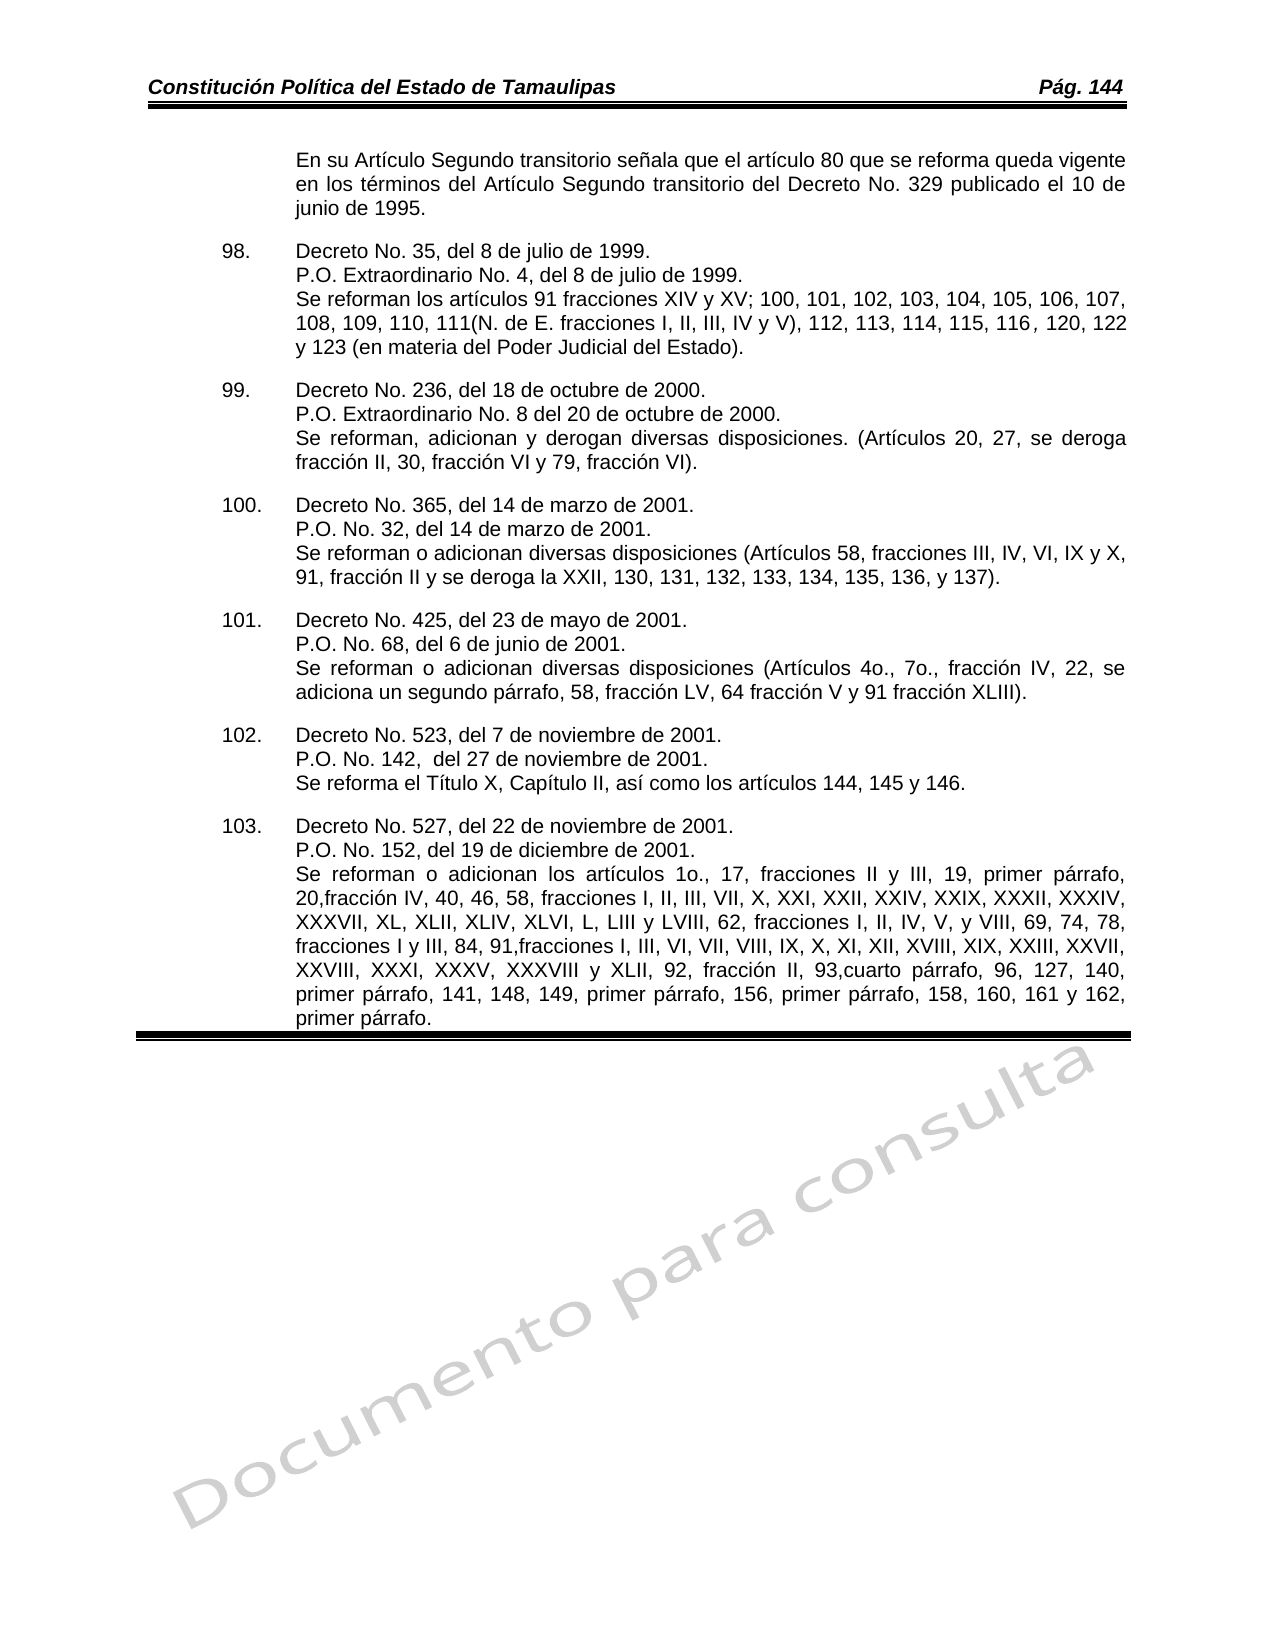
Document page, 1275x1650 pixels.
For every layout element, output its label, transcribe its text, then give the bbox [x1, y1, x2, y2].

list Decreto No. 527, del 22 de noviembre de 2001. [222, 814, 1127, 838]
list Decreto No. 35, del 8 de julio de 1999. [222, 239, 1127, 263]
text P.O. No. 32, del 14 de marzo de 2001. [295, 517, 1127, 541]
text P.O. No. 152, del 19 de diciembre de 2001. [295, 838, 1127, 862]
list Decreto No. 236, del 18 de octubre de 2000. [222, 378, 1127, 402]
text Se reforma el Título X, Capítulo II, así como los artículos 144, 145 y 146. [295, 771, 1127, 794]
list P.O. Extraordinario No. 4, del 8 de julio de 1999. [295, 263, 1127, 287]
list En su Artículo Segundo transitorio señala que el artículo 80 que se reforma queda vigente en los términos del Artículo Segundo transitorio del Decreto No. 329 publicado el 10 de junio de 1995. [295, 148, 1127, 219]
text Se reforman o adicionan los artículos 1o., 17, fracciones II y III, 19, primer párrafo, 20,fracción IV, 40, 46, 58, fracciones I, II, III, VII, X, XXI, XXII, XXIV, XXIX, XXXII, XXXIV, XXXVII, XL, XLII, XLIV, XLVI, L, LIII y LVIII, 62, fracciones I, II, IV, V, y VIII, 69, 74, 78, fracciones I y III, 84, 91,fracciones I, III, VI, VII, VIII, IX, X, XI, XII, XVIII, XIX, XXIII, XXVII, XXVIII, XXXI, XXXV, XXXVIII y XLII, 92, fracción II, 93,cuarto párrafo, 96, 127, 140, primer párrafo, 141, 148, 149, primer párrafo, 156, primer párrafo, 158, 160, 161 y 162, primer párrafo. [295, 862, 1127, 1029]
list Decreto No. 365, del 14 de marzo de 2001. [222, 493, 1127, 517]
list Decreto No. 425, del 23 de mayo de 2001. [222, 608, 1127, 632]
list Se reforman los artículos 91 fracciones XIV y XV; 100, 101, 102, 103, 104, 105, 106, 107, 108, 109, 110, 111(N. de E. fracciones I, II, III, IV y V), 112, 113, 114, 115, 116, 120, 122 y 123 (en materia del Poder Judicial del Estado). [295, 287, 1127, 358]
text P.O. Extraordinario No. 8 del 20 de octubre de 2000. [295, 402, 1127, 426]
text Se reforman, adicionan y derogan diversas disposiciones. (Artículos 20, 27, se deroga fracción II, 30, fracción VI y 79, fracción VI). [295, 426, 1127, 473]
text P.O. No. 142, del 27 de noviembre de 2001. [295, 747, 1127, 771]
text Se reforman o adicionan diversas disposiciones (Artículos 58, fracciones III, IV, VI, IX y X, 91, fracción II y se deroga la XXII, 130, 131, 132, 133, 134, 135, 136, y 137). [295, 541, 1127, 588]
text Se reforman o adicionan diversas disposiciones (Artículos 4o., 7o., fracción IV, 22, se adiciona un segundo párrafo, 58, fracción LV, 64 fracción V y 91 fracción XLIII). [295, 656, 1127, 703]
list Decreto No. 523, del 7 de noviembre de 2001. [222, 723, 1127, 747]
text P.O. No. 68, del 6 de junio de 2001. [295, 632, 1127, 656]
